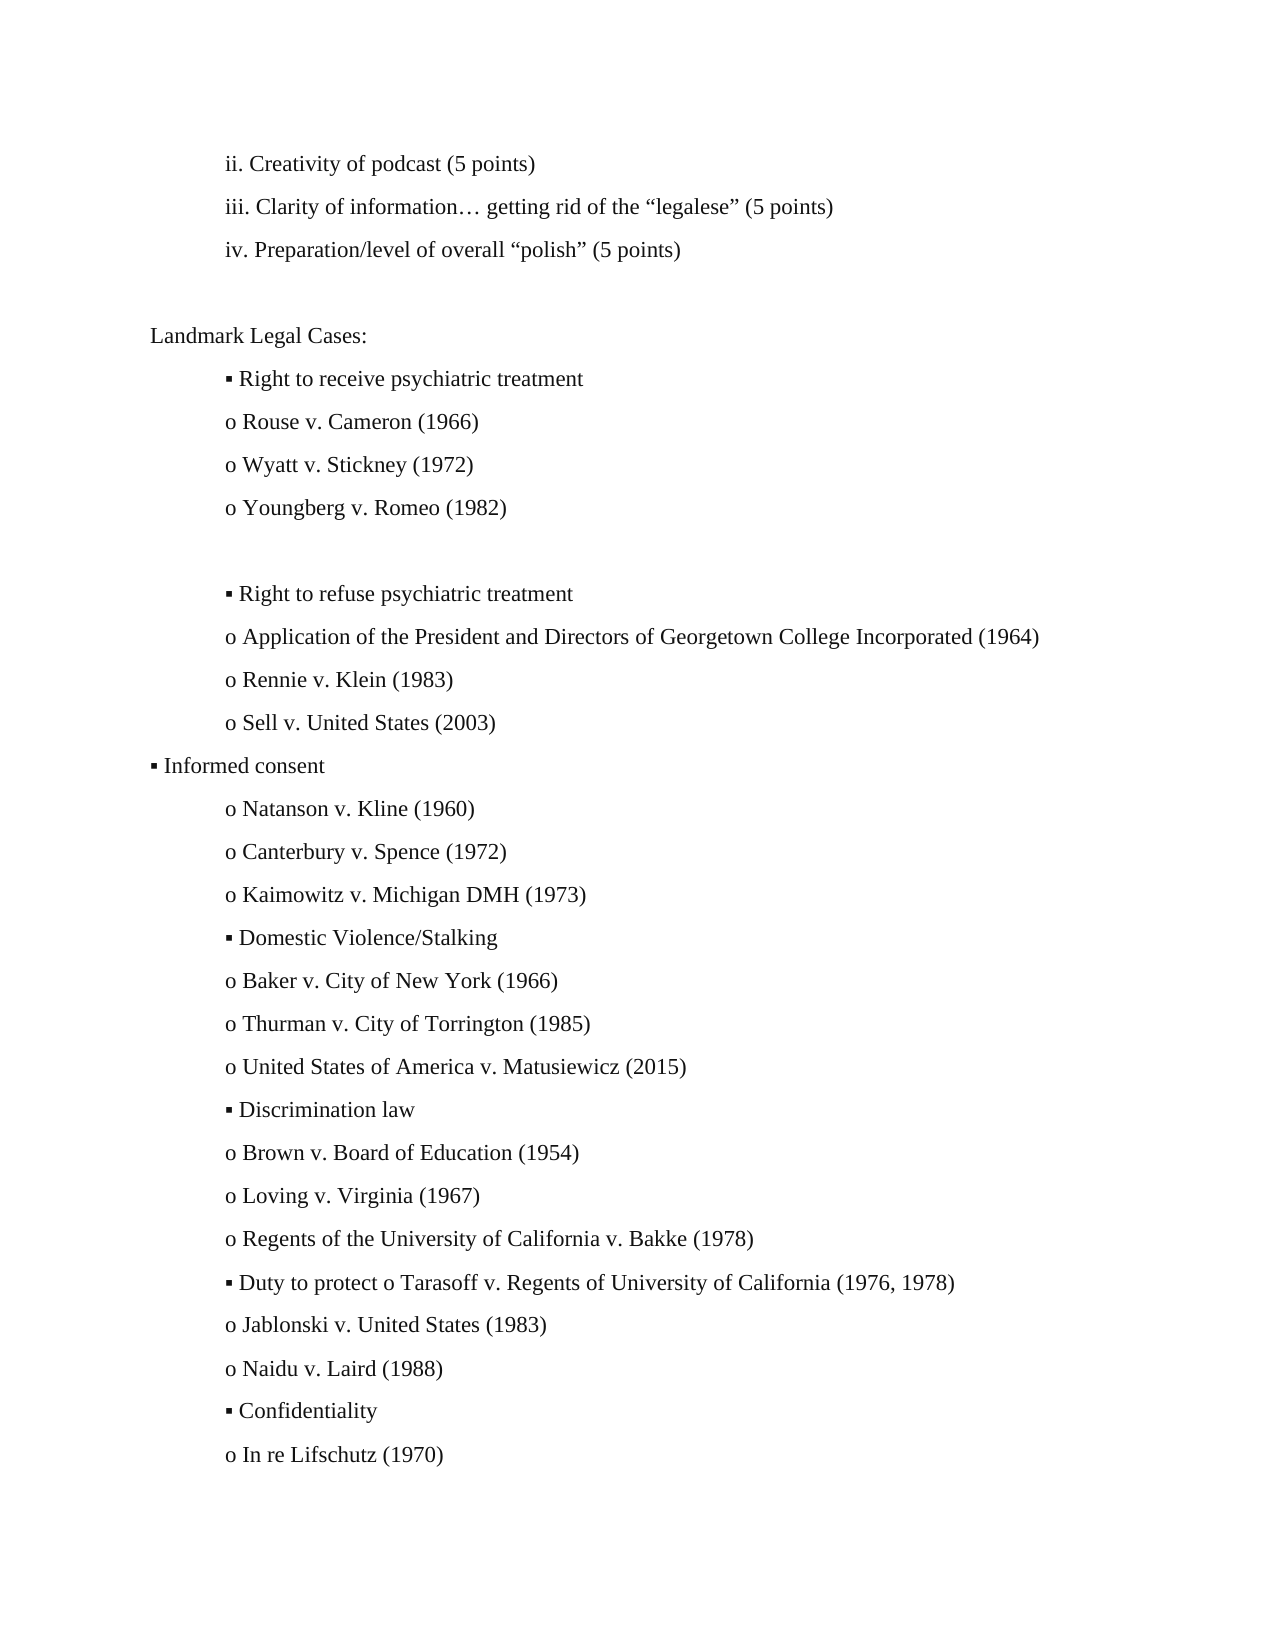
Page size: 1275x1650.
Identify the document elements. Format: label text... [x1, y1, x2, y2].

text o Baker v. City of New York (1966) [150, 967, 1125, 994]
text ▪ Discrimination law [150, 1096, 1125, 1123]
text Landmark Legal Cases: [150, 322, 1125, 348]
text o Rouse v. Cameron (1966) [150, 408, 1125, 434]
text o Youngberg v. Romeo (1982) [150, 494, 1125, 521]
text ▪ Informed consent [150, 752, 1125, 779]
text ▪ Right to receive psychiatric treatment [150, 365, 1125, 391]
text ▪ Duty to protect o Tarasoff v. Regents of University of California (1976, 1978) [150, 1268, 1125, 1295]
text iii. Clarity of information… getting rid of the “legalese” (5 points) [150, 193, 1125, 219]
text o In re Lifschutz (1970) [150, 1441, 1125, 1467]
text o Sell v. United States (2003) [150, 709, 1125, 736]
text ▪ Confidentiality [150, 1398, 1125, 1424]
text o Canterbury v. Spence (1972) [150, 838, 1125, 865]
text o Jablonski v. United States (1983) [150, 1312, 1125, 1338]
text o United States of America v. Matusiewicz (2015) [150, 1053, 1125, 1080]
text ▪ Right to refuse psychiatric treatment [150, 580, 1125, 607]
text o Brown v. Board of Education (1954) [150, 1139, 1125, 1166]
text ii. Creativity of podcast (5 points) [150, 150, 1125, 176]
text o Kaimowitz v. Michigan DMH (1973) [150, 881, 1125, 908]
text o Wyatt v. Stickney (1972) [150, 451, 1125, 477]
text o Rennie v. Klein (1983) [150, 666, 1125, 693]
text o Natanson v. Kline (1960) [150, 795, 1125, 822]
text ▪ Domestic Violence/Stalking [150, 924, 1125, 951]
text o Thurman v. City of Torrington (1985) [150, 1010, 1125, 1037]
text iv. Preparation/level of overall “polish” (5 points) [150, 236, 1125, 262]
text o Regents of the University of California v. Bakke (1978) [150, 1226, 1125, 1252]
text o Naidu v. Laird (1988) [150, 1354, 1125, 1381]
text o Application of the President and Directors of Georgetown College Incorporated (1964) [150, 623, 1125, 649]
text o Loving v. Virginia (1967) [150, 1182, 1125, 1209]
